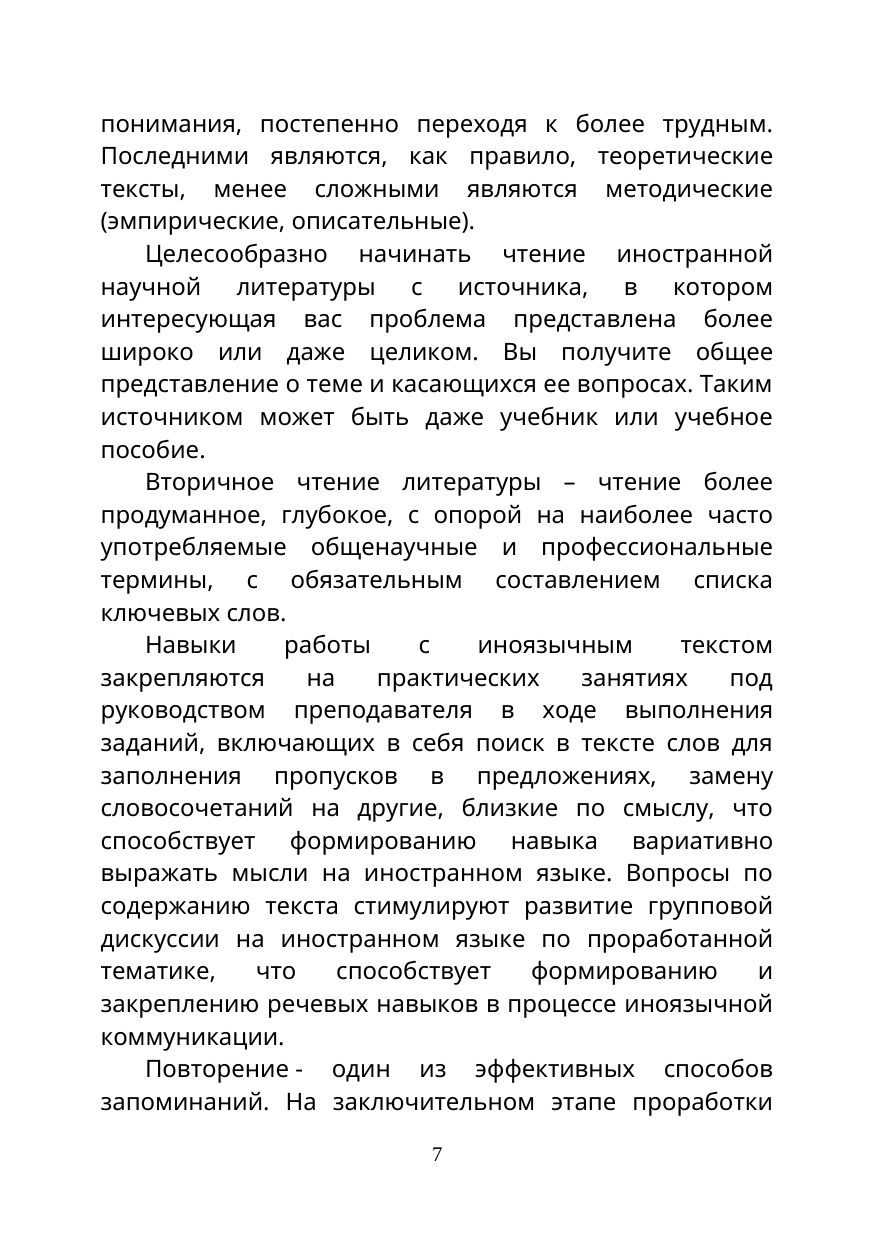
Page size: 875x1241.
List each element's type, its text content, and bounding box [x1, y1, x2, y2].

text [100, 106, 774, 237]
text Целесообразно начинать чтение иностранной научной литературы с источника, в котором интересующая вас проблема представлена более широко или даже целиком. Вы получите общее представление о теме и касающихся ее вопросах. Таким источником может быть даже учебник или учебное пособие. [100, 237, 774, 465]
text Навыки работы с иноязычным текстом закрепляются на практических занятиях под руководством преподавателя в ходе выполнения заданий, включающих в себя поиск в тексте слов для заполнения пропусков в предложениях, замену словосочетаний на другие, близкие по смыслу, что способствует формированию навыка вариативно выражать мысли на иностранном языке. Вопросы по содержанию текста стимулируют развитие групповой дискуссии на иностранном языке по проработанной тематике, что способствует формированию и закреплению речевых навыков в процессе иноязычной коммуникации. [100, 628, 774, 1052]
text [100, 1052, 774, 1117]
text Вторичное чтение литературы – чтение более продуманное, глубокое, с опорой на наиболее часто употребляемые общенаучные и профессиональные термины, с обязательным составлением списка ключевых слов. [100, 465, 774, 628]
